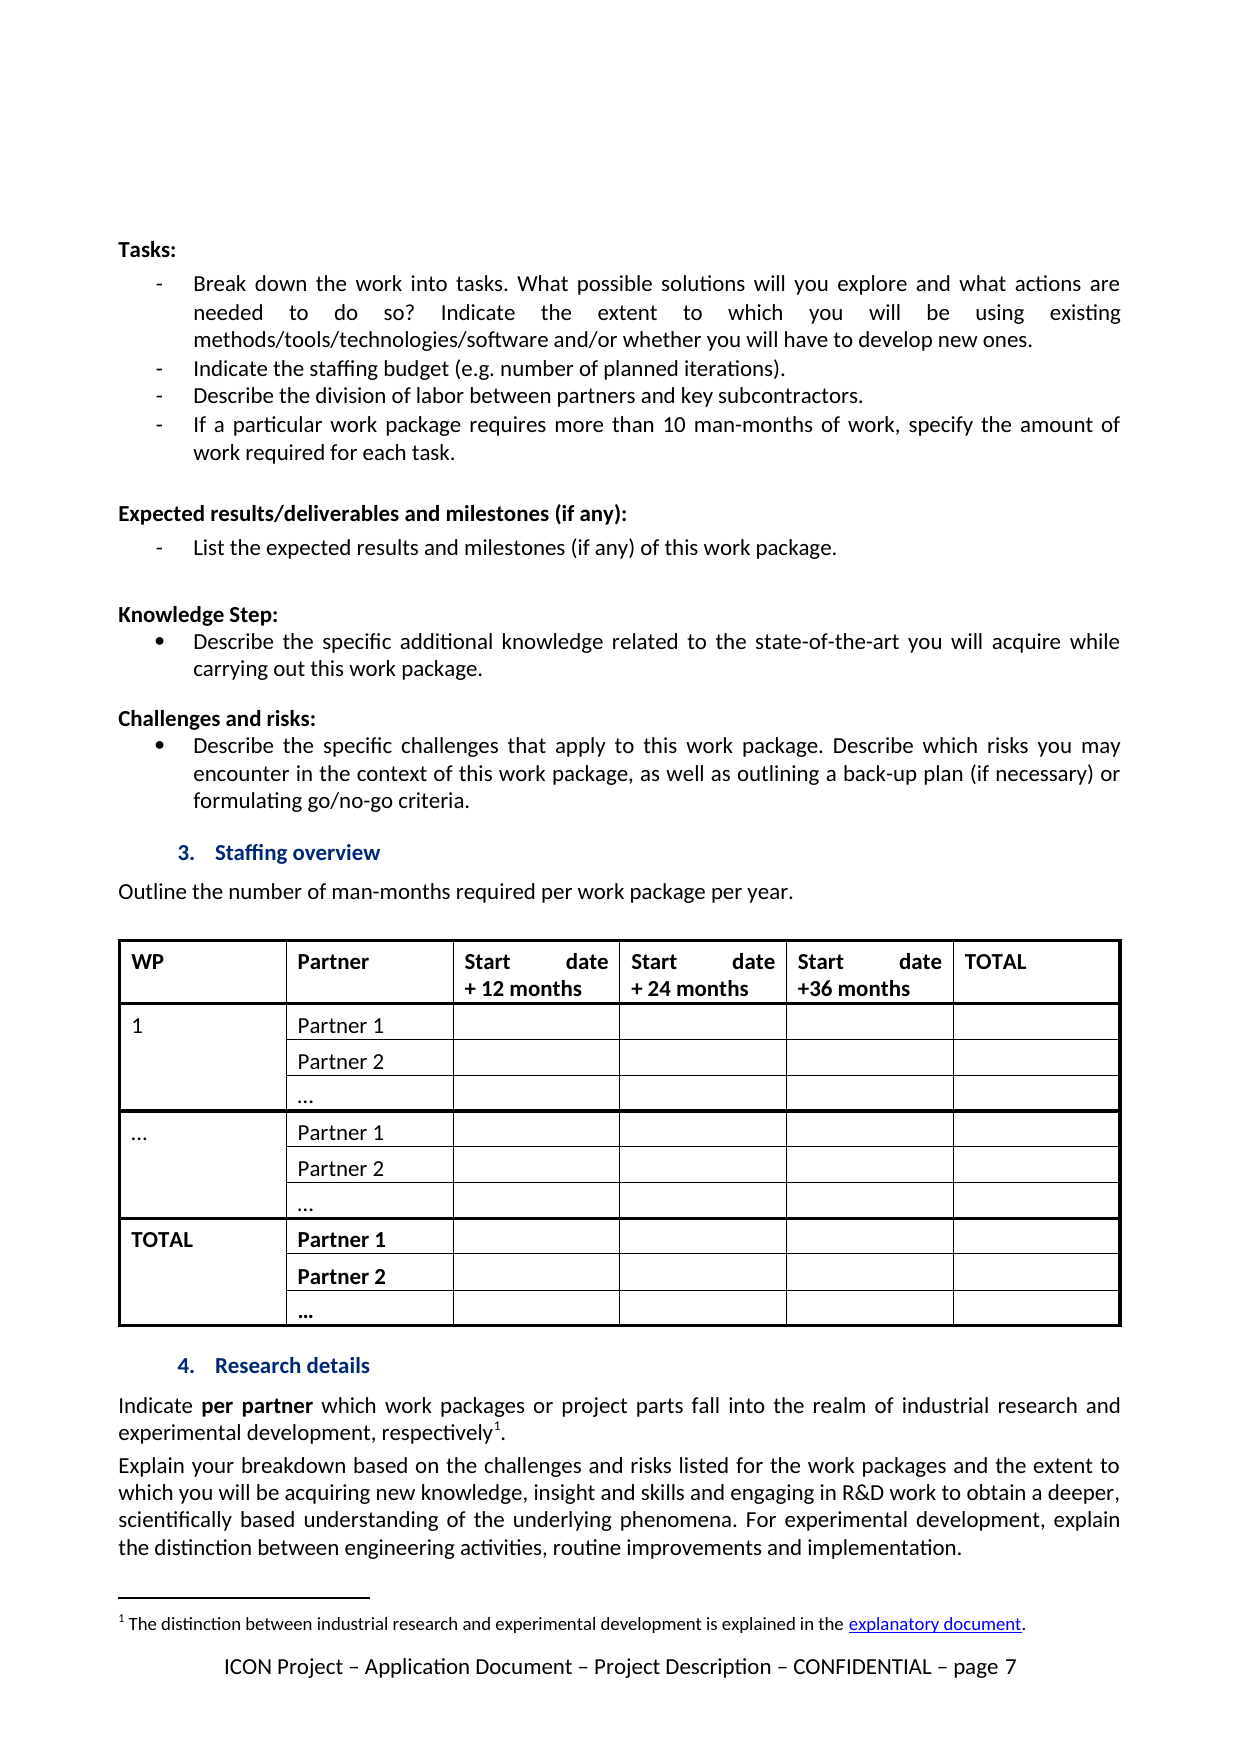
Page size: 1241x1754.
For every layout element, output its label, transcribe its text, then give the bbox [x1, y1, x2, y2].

list If a particular work package requires more than 10 man-months of work, specify the amount of work required for each task. [156, 410, 1122, 466]
table_cell 1 [121, 1005, 286, 1109]
table_cell [787, 1254, 953, 1289]
table_cell [954, 1220, 1118, 1253]
table_cell [620, 1183, 786, 1217]
table_cell [954, 1005, 1118, 1038]
table_cell [954, 1040, 1118, 1075]
text Indicate per partner which work packages or project parts fall into the realm of industrial research and experimental development, respectively. [118, 1392, 1122, 1446]
table_header TOTAL [954, 942, 1118, 1002]
table_cell [620, 1147, 786, 1182]
table_cell [620, 1076, 786, 1109]
table_header Partner [287, 942, 453, 1002]
table_cell … [287, 1183, 453, 1217]
table_cell … [287, 1076, 453, 1109]
table_cell TOTAL [121, 1220, 286, 1324]
table_cell Partner 2 [287, 1147, 453, 1182]
text Tasks: [118, 236, 1122, 263]
table_cell [454, 1076, 619, 1109]
table_cell Partner 2 [287, 1254, 453, 1289]
subtitle Staffing overview [177, 838, 1122, 866]
table_cell [454, 1254, 619, 1289]
table_header Start date +36 months [787, 942, 953, 1002]
table_cell [454, 1291, 619, 1324]
table_cell Partner 1 [287, 1005, 453, 1038]
table_cell [620, 1220, 786, 1253]
table_cell [620, 1254, 786, 1289]
table_cell [954, 1076, 1118, 1109]
table_cell [620, 1005, 786, 1038]
table_cell [620, 1291, 786, 1324]
table_header Start date + 24 months [620, 942, 786, 1002]
text Outline the number of man-months required per work package per year. [118, 878, 1122, 905]
list Break down the work into tasks. What possible solutions will you explore and what actions are needed to do so? Indicate the extent to which you will be using existing methods/tools/technologies/software and/or whether you will have to develop new ones. [156, 269, 1122, 354]
list Describe the division of labor between partners and key subcontractors. [156, 382, 1122, 410]
table_cell [454, 1220, 619, 1253]
text Knowledge Step: [118, 601, 1122, 628]
list Describe the specific additional knowledge related to the state-of-the-art you will acquire while carrying out this work package. [156, 628, 1122, 682]
text Expected results/deliverables and milestones (if any): [118, 500, 1122, 527]
table_cell Partner 2 [287, 1040, 453, 1075]
table_cell [954, 1183, 1118, 1217]
table_cell [787, 1291, 953, 1324]
table_cell [787, 1005, 953, 1038]
list List the expected results and milestones (if any) of this work package. [156, 533, 1122, 561]
list Indicate the staffing budget (e.g. number of planned iterations). [156, 354, 1122, 382]
table_cell [454, 1147, 619, 1182]
table_cell … [287, 1291, 453, 1324]
table_header WP [121, 942, 286, 1002]
table_cell [454, 1113, 619, 1146]
table_cell [454, 1183, 619, 1217]
table_header Start date + 12 months [454, 942, 619, 1002]
table_cell [787, 1183, 953, 1217]
table_cell [454, 1005, 619, 1038]
table_cell [787, 1147, 953, 1182]
table_cell [954, 1147, 1118, 1182]
text Explain your breakdown based on the challenges and risks listed for the work packages and the extent to which you will be acquiring new knowledge, insight and skills and engaging in R&D work to obtain a deeper, scientifically based understanding of the underlying phenomena. For experimental development, explain the distinction between engineering activities, routine improvements and implementation. [118, 1452, 1122, 1560]
table_cell [787, 1076, 953, 1109]
table_cell [954, 1113, 1118, 1146]
table_cell [620, 1040, 786, 1075]
list Describe the specific challenges that apply to this work package. Describe which risks you may encounter in the context of this work package, as well as outlining a back-up plan (if necessary) or formulating go/no-go criteria. [156, 732, 1122, 813]
subtitle Research details [177, 1352, 1122, 1379]
table_cell … [121, 1113, 286, 1217]
table_cell Partner 1 [287, 1113, 453, 1146]
table_cell [787, 1220, 953, 1253]
table_cell [954, 1291, 1118, 1324]
table_cell Partner 1 [287, 1220, 453, 1253]
table_cell [787, 1113, 953, 1146]
table_cell [454, 1040, 619, 1075]
text Challenges and risks: [118, 705, 1122, 732]
table_cell [954, 1254, 1118, 1289]
table_cell [620, 1113, 786, 1146]
table_cell [787, 1040, 953, 1075]
